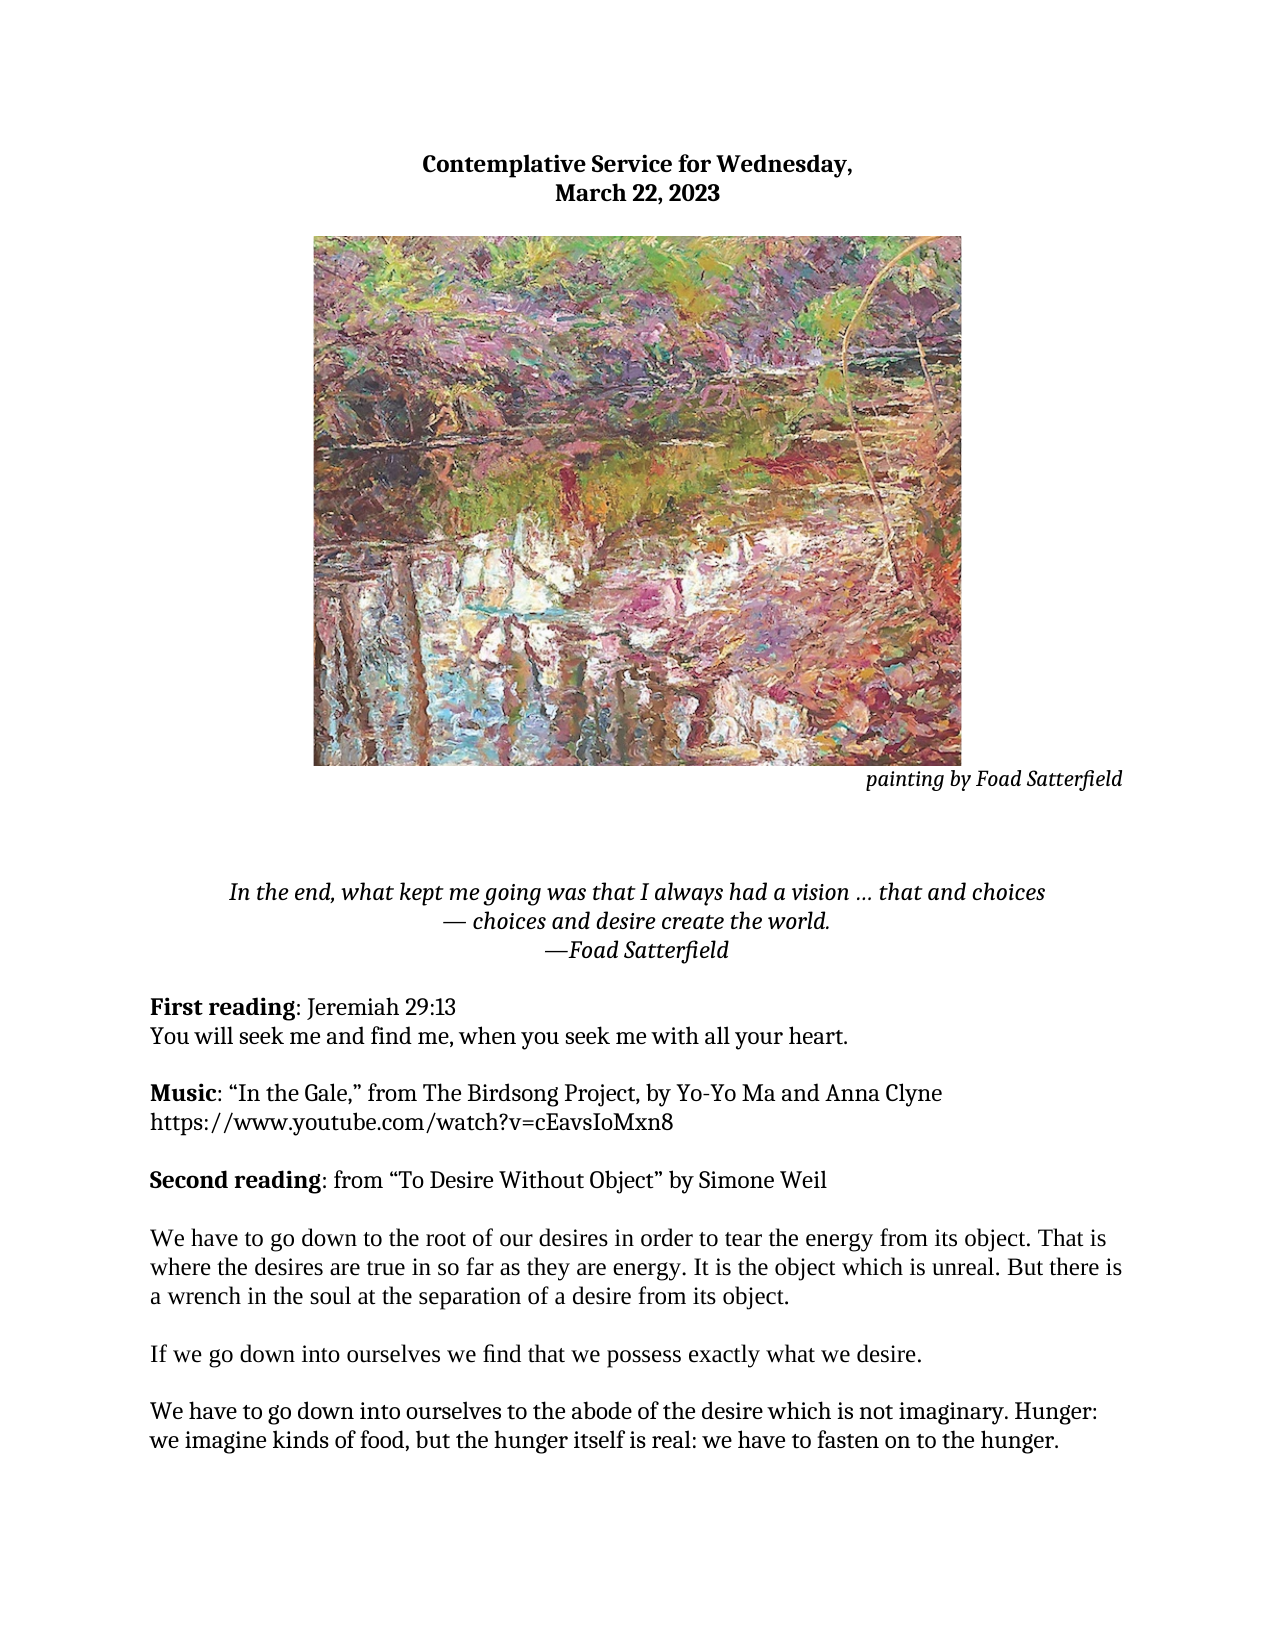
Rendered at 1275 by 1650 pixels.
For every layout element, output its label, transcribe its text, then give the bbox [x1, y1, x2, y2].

text — choices and desire create the world. [150, 907, 1125, 936]
text If we go down into ourselves we ﬁnd that we possess exactly what we desire. [150, 1339, 1125, 1368]
text First reading: Jeremiah 29:13 You will seek me and find me, when you seek me with all your heart. [150, 993, 1125, 1051]
text In the end, what kept me going was that I always had a vision … that and choices [150, 878, 1125, 907]
text https://www.youtube.com/watch?v=cEavsIoMxn8 [150, 1108, 1125, 1137]
text March 22, 2023 [150, 179, 1125, 207]
text We have to go down into ourselves to the abode of the desire which is not imaginary. Hunger: we imagine kinds of food, but the hunger itself is real: we have to fasten on to the hunger. [150, 1397, 1125, 1454]
picture [313, 236, 962, 766]
text We have to go down to the root of our desires in order to tear the energy from its object. That is where the desires are true in so far as they are energy. It is the object which is unreal. But there is a wrench in the soul at the separation of a desire from its object. [150, 1223, 1125, 1310]
text painting by Foad Satterfield [150, 765, 1125, 792]
text —Foad Satterfield [150, 936, 1125, 964]
text Second reading: from “To Desire Without Object” by Simone Weil [150, 1166, 1125, 1194]
text Music: “In the Gale,” from The Birdsong Project, by Yo-Yo Ma and Anna Clyne [150, 1079, 1125, 1108]
text Contemplative Service for Wednesday, [150, 150, 1125, 179]
